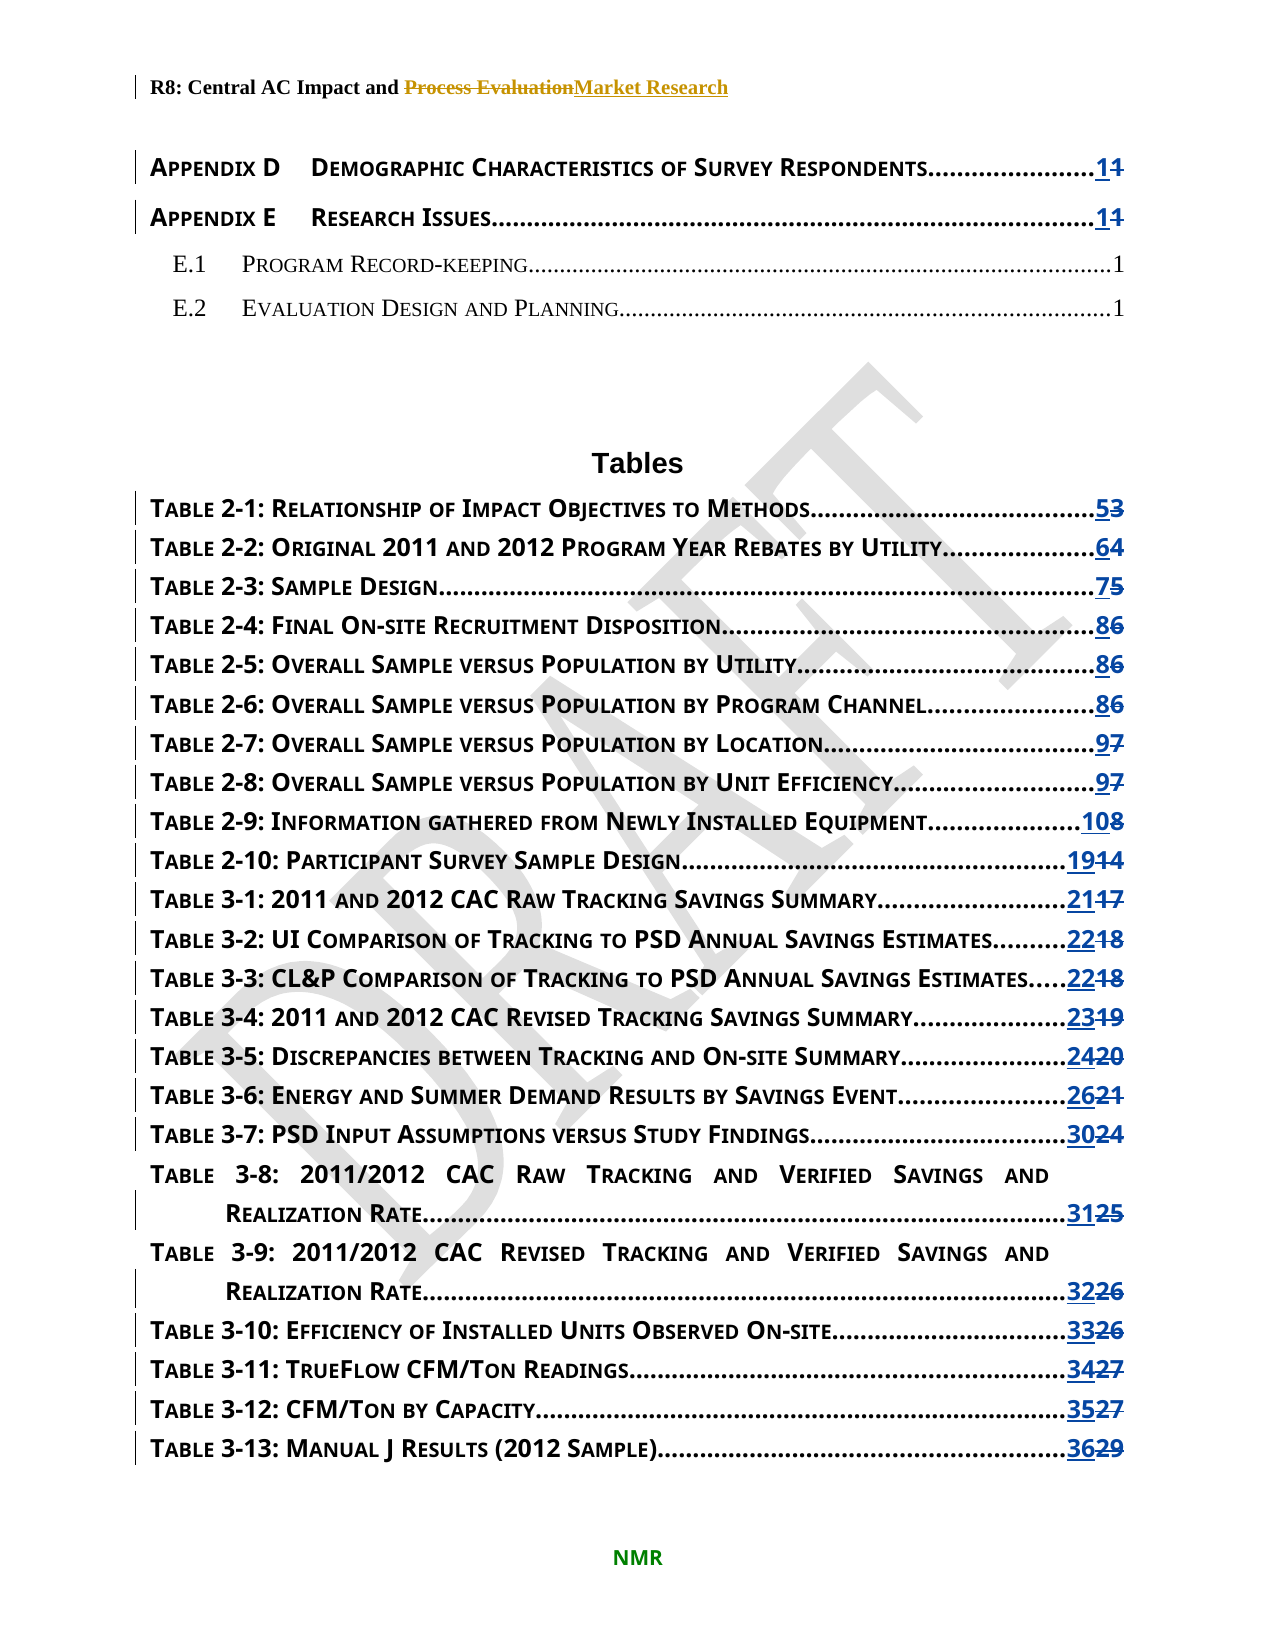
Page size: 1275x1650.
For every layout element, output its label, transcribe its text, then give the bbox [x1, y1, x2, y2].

text Table ‎3-7: PSD Input Assumptions versus Study Findings [150, 1117, 1050, 1151]
text Table ‎2-10: Participant Survey Sample Design [150, 843, 1050, 877]
text Table ‎3-10: Efficiency of Installed Units Observed On-site [150, 1313, 1050, 1347]
text Table ‎3-11: TrueFlow CFM/Ton Readings [150, 1352, 1050, 1386]
text Table ‎3-12: CFM/Ton by Capacity [150, 1391, 1050, 1425]
text Table ‎3-1: 2011 and 2012 CAC Raw Tracking Savings Summary [150, 882, 1050, 916]
text Table ‎2-9: Information gathered from Newly Installed Equipment [150, 804, 1050, 838]
text Table ‎3-3: CL&P Comparison of Tracking to PSD Annual Savings Estimates [150, 961, 1050, 994]
text Table ‎2-2: Original 2011 and 2012 Program Year Rebates by Utility [150, 530, 1050, 564]
text Table ‎2-5: Overall Sample versus Population by Utility [150, 647, 1050, 681]
text Table ‎2-8: Overall Sample versus Population by Unit Efficiency [150, 765, 1050, 799]
title Tables [150, 446, 1125, 479]
text Table ‎2-3: Sample Design [150, 569, 1050, 603]
text Table ‎3-4: 2011 and 2012 CAC Revised Tracking Savings Summary [150, 1000, 1050, 1034]
text Table ‎3-6: Energy and Summer Demand Results by Savings Event [150, 1078, 1050, 1112]
text Table ‎3-2: UI Comparison of Tracking to PSD Annual Savings Estimates [150, 921, 1050, 955]
text Table ‎3-5: Discrepancies between Tracking and On-site Summary [150, 1039, 1050, 1073]
text Table ‎2-7: Overall Sample versus Population by Location [150, 726, 1050, 759]
text Table ‎2-4: Final On-site Recruitment Disposition [150, 608, 1050, 642]
text Table ‎3-13: Manual J Results (2012 Sample) [150, 1431, 1050, 1464]
text Table ‎3-9: 2011/2012 CAC Revised Tracking and Verified Savings and Realization Rate [150, 1235, 1050, 1308]
text Table ‎2-6: Overall Sample versus Population by Program Channel [150, 686, 1050, 720]
text Table ‎2-1: Relationship of Impact Objectives to Methods [150, 491, 1050, 524]
text Table ‎3-8: 2011/2012 CAC Raw Tracking and Verified Savings and Realization Rate [150, 1156, 1050, 1229]
